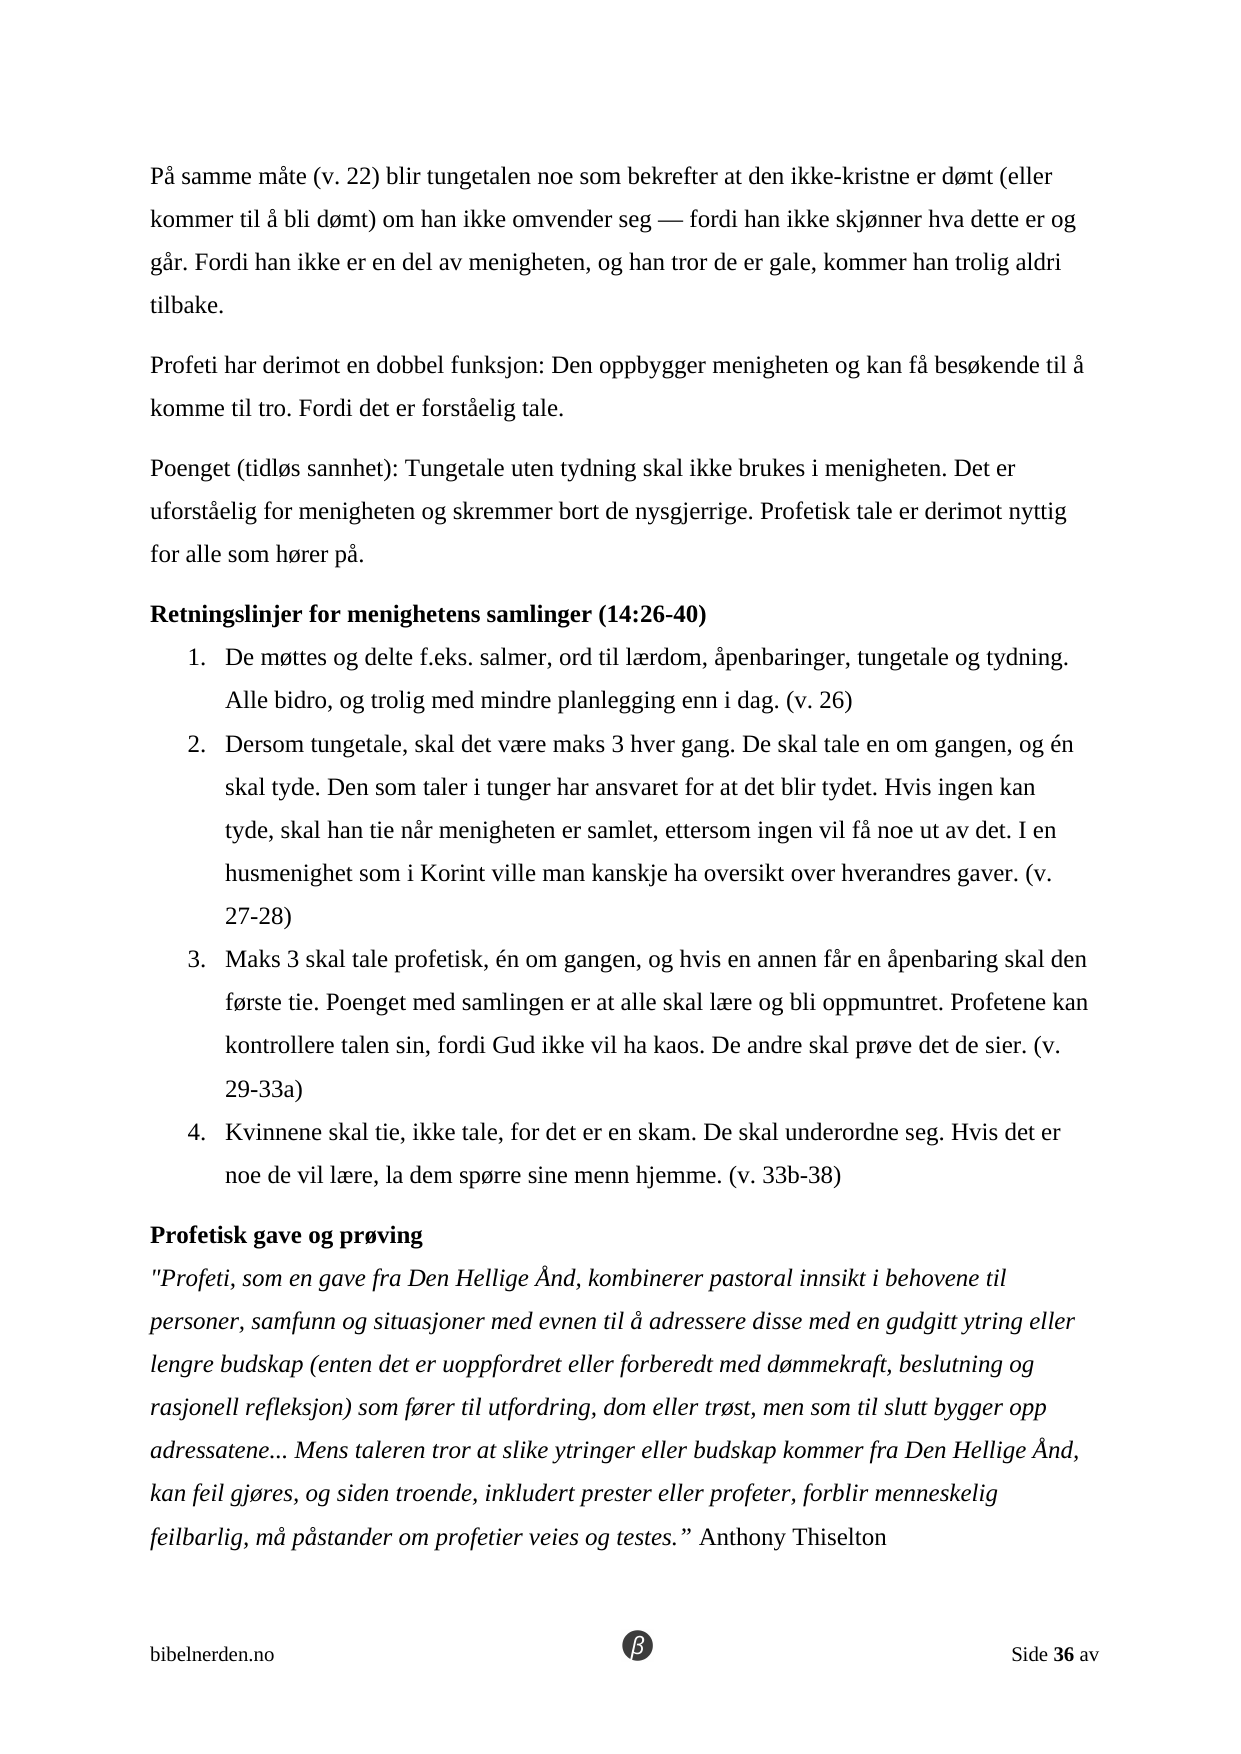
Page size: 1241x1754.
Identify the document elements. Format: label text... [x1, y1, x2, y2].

subtitle Profetisk gave og prøving [150, 1220, 1090, 1248]
text På samme måte (v. 22) blir tungetalen noe som bekrefter at den ikke-kristne er dømt (eller kommer til å bli dømt) om han ikke omvender seg — fordi han ikke skjønner hva dette er og går. Fordi han ikke er en del av menigheten, og han tror de er gale, kommer han trolig aldri tilbake. [150, 161, 1090, 319]
picture [621, 1629, 654, 1662]
text Profeti har derimot en dobbel funksjon: Den oppbygger menigheten og kan få besøkende til å komme til tro. Fordi det er forståelig tale. [150, 350, 1090, 422]
list Maks 3 skal tale profetisk, én om gangen, og hvis en annen får en åpenbaring skal den første tie. Poenget med samlingen er at alle skal lære og bli oppmuntret. Profetene kan kontrollere talen sin, fordi Gud ikke vil ha kaos. De andre skal prøve det de sier. (v. 29-33a) [187, 944, 1090, 1102]
list De møttes og delte f.eks. salmer, ord til lærdom, åpenbaringer, tungetale og tydning. Alle bidro, og trolig med mindre planlegging enn i dag. (v. 26) [187, 642, 1090, 714]
list Kvinnene skal tie, ikke tale, for det er en skam. De skal underordne seg. Hvis det er noe de vil lære, la dem spørre sine menn hjemme. (v. 33b-38) [187, 1117, 1090, 1189]
list Dersom tungetale, skal det være maks 3 hver gang. De skal tale en om gangen, og én skal tyde. Den som taler i tunger har ansvaret for at det blir tydet. Hvis ingen kan tyde, skal han tie når menigheten er samlet, ettersom ingen vil få noe ut av det. I en husmenighet som i Korint ville man kanskje ha oversikt over hverandres gaver. (v. 27-28) [187, 729, 1090, 930]
text "Profeti, som en gave fra Den Hellige Ånd, kombinerer pastoral innsikt i behovene til personer, samfunn og situasjoner med evnen til å adressere disse med en gudgitt ytring eller lengre budskap (enten det er uoppfordret eller forberedt med dømmekraft, beslutning og rasjonell refleksjon) som fører til utfordring, dom eller trøst, men som til slutt bygger opp adressatene... Mens taleren tror at slike ytringer eller budskap kommer fra Den Hellige Ånd, kan feil gjøres, og siden troende, inkludert prester eller profeter, forblir menneskelig feilbarlig, må påstander om profetier veies og testes.” Anthony Thiselton [150, 1263, 1090, 1550]
subtitle Retningslinjer for menighetens samlinger (14:26-40) [150, 599, 1090, 628]
text Poenget (tidløs sannhet): Tungetale uten tydning skal ikke brukes i menigheten. Det er uforståelig for menigheten og skremmer bort de nysgjerrige. Profetisk tale er derimot nyttig for alle som hører på. [150, 453, 1090, 568]
